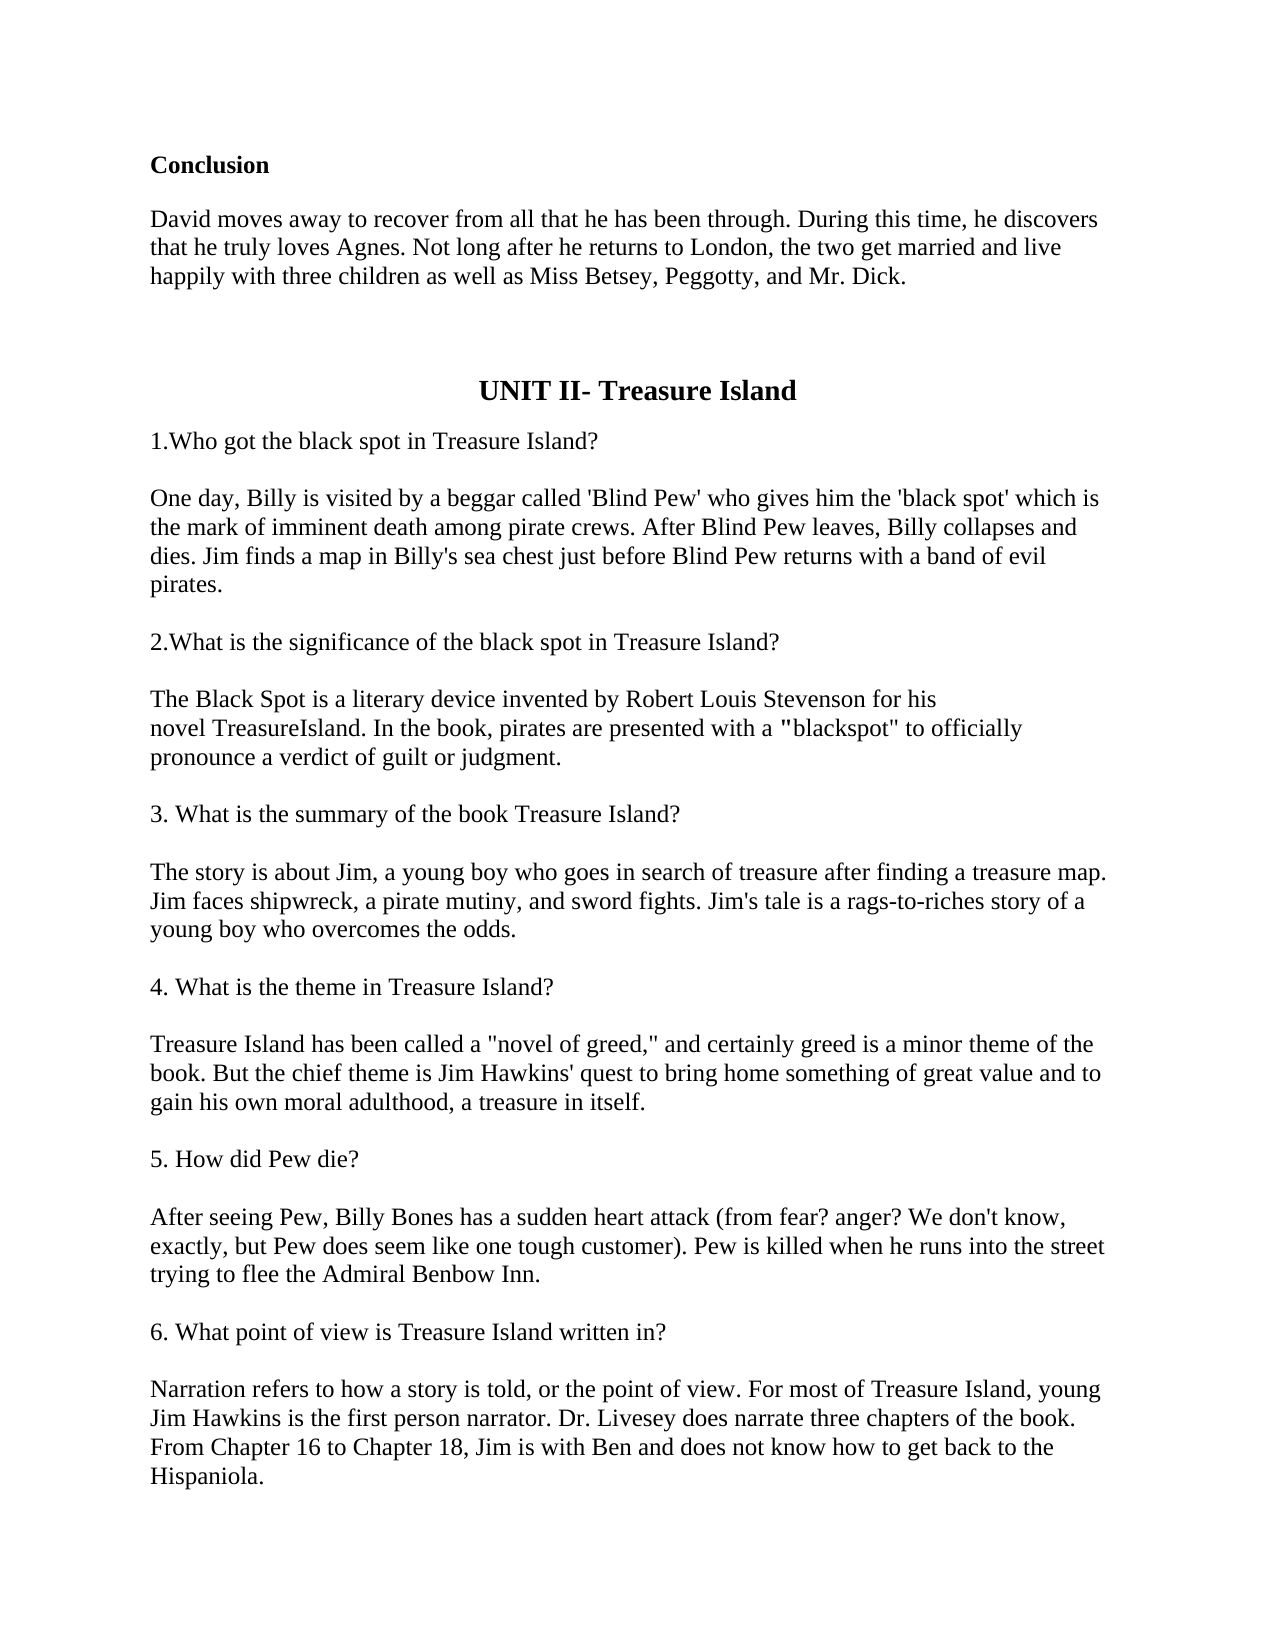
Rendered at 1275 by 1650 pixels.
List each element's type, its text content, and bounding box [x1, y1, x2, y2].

text The story is about Jim, a young boy who goes in search of treasure after finding a treasure map. Jim faces shipwreck, a pirate mutiny, and sword fights. Jim's tale is a rags-to-riches story of a young boy who overcomes the odds. [150, 857, 1125, 943]
text Narration refers to how a story is told, or the point of view. For most of Treasure Island, young Jim Hawkins is the first person narrator. Dr. Livesey does narrate three chapters of the book. From Chapter 16 to Chapter 18, Jim is with Ben and does not know how to get back to the Hispaniola. [150, 1374, 1125, 1489]
text 4. What is the theme in Treasure Island? [150, 972, 1125, 1001]
text Conclusion [150, 150, 1125, 179]
text 5. How did Pew die? [150, 1144, 1125, 1173]
text 3. What is the summary of the book Treasure Island? [150, 799, 1125, 828]
text One day, Billy is visited by a beggar called 'Blind Pew' who gives him the 'black spot' which is the mark of imminent death among pirate crews. After Blind Pew leaves, Billy collapses and dies. Jim finds a map in Billy's sea chest just before Blind Pew returns with a band of evil pirates. [150, 483, 1125, 598]
text 2.What is the significance of the black spot in Treasure Island? [150, 627, 1125, 656]
text After seeing Pew, Billy Bones has a sudden heart attack (from fear? anger? We don't know, exactly, but Pew does seem like one tough customer). Pew is killed when he runs into the street trying to flee the Admiral Benbow Inn. [150, 1202, 1125, 1288]
text David moves away to recover from all that he has been through. During this time, he discovers that he truly loves Agnes. Not long after he returns to London, the two get married and live happily with three children as well as Miss Betsey, Peggotty, and Mr. Dick. [150, 204, 1125, 290]
text The Black Spot is a literary device invented by Robert Louis Stevenson for his novel TreasureIsland. In the book, pirates are presented with a "blackspot" to officially pronounce a verdict of guilt or judgment. [150, 684, 1125, 771]
text UNIT II- Treasure Island [150, 373, 1125, 407]
text 1.Who got the black spot in Treasure Island? [150, 426, 1125, 454]
text Treasure Island has been called a "novel of greed," and certainly greed is a minor theme of the book. But the chief theme is Jim Hawkins' quest to bring home something of great value and to gain his own moral adulthood, a treasure in itself. [150, 1029, 1125, 1116]
text 6. What point of view is Treasure Island written in? [150, 1317, 1125, 1346]
